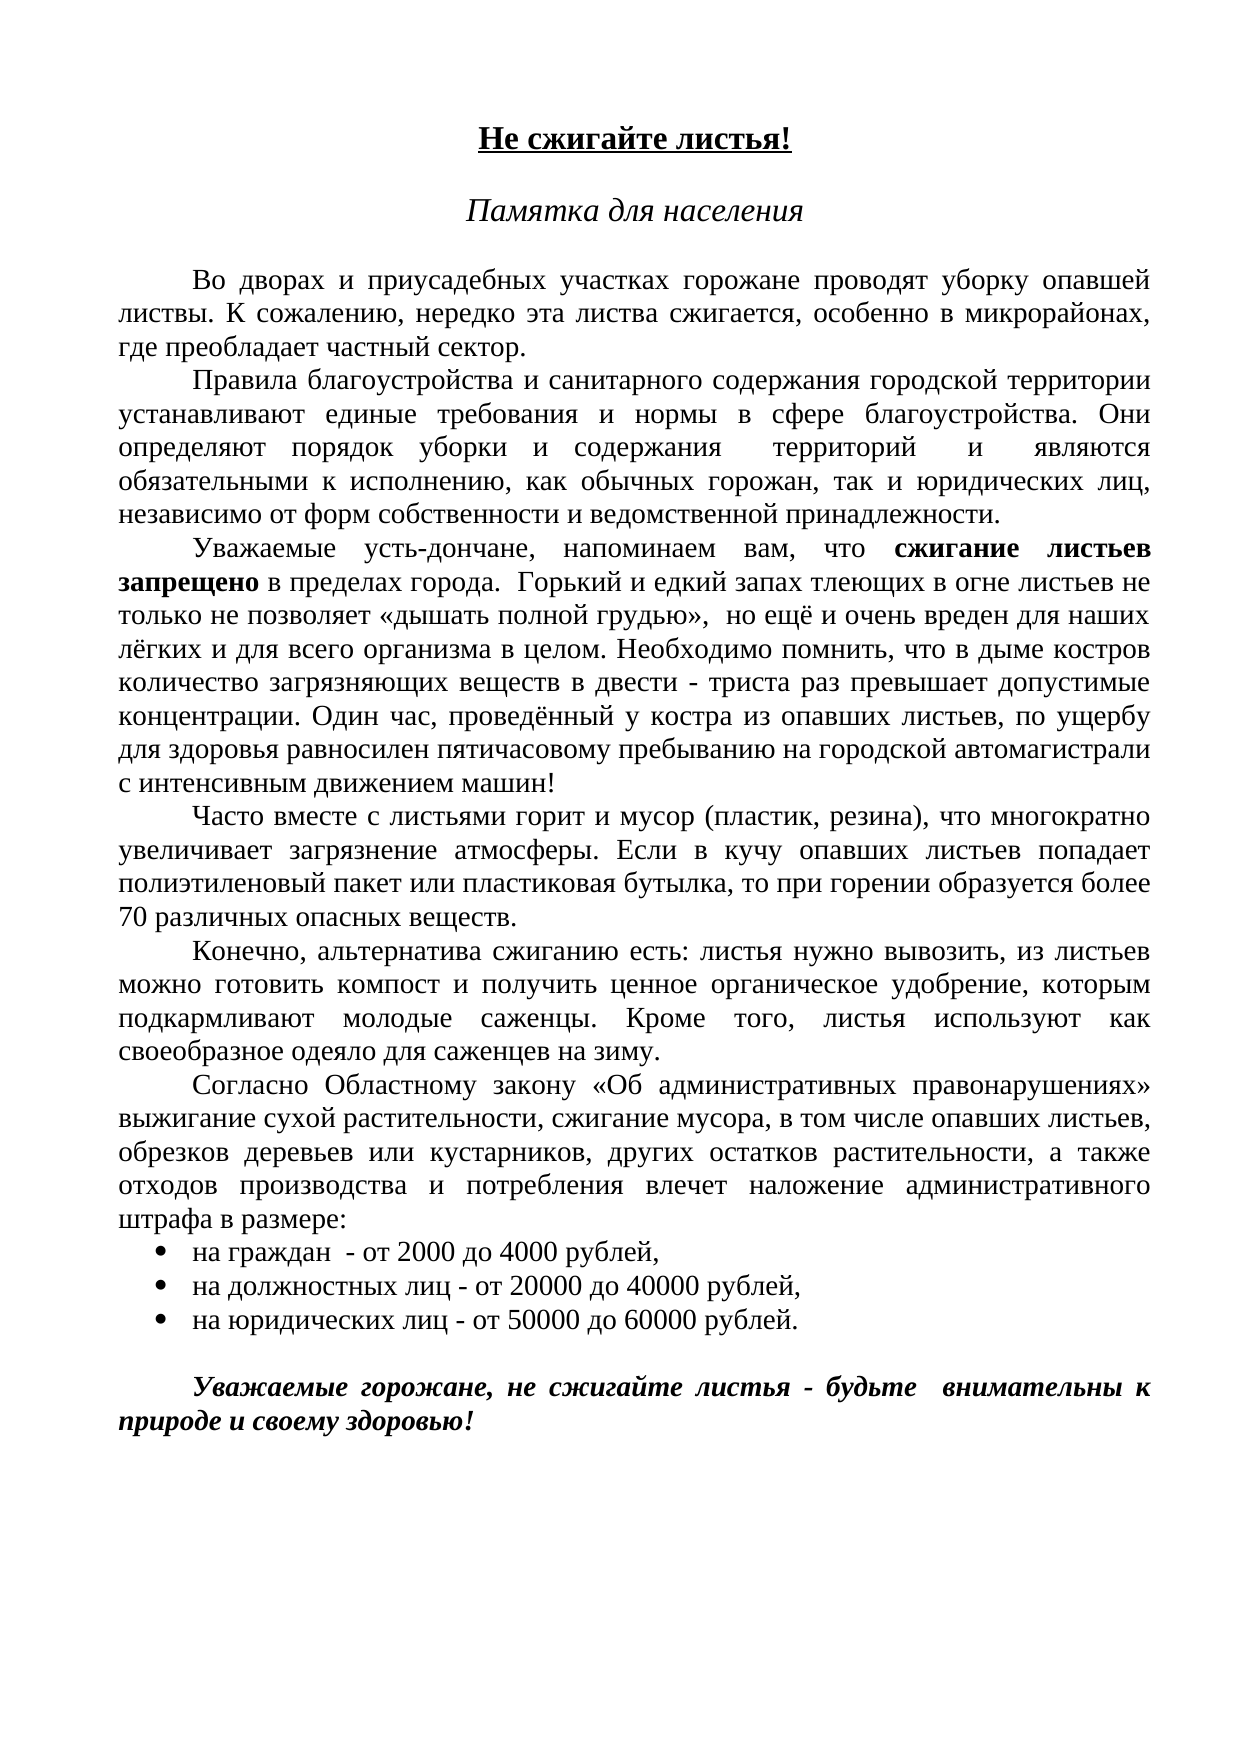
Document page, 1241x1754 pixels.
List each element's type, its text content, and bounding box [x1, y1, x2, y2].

list на должностных лиц - от 20000 до 40000 рублей, [156, 1268, 1152, 1302]
list на граждан - от 2000 до 4000 рублей, [156, 1234, 1152, 1268]
text Уважаемые горожане, не сжигайте листья - будьте внимательны к природе и своему здоровью! [118, 1369, 1152, 1436]
text Правила благоустройства и санитарного содержания городской территории устанавливают единые требования и нормы в сфере благоустройства. Они определяют порядок уборки и содержания территорий и являются обязательными к исполнению, как обычных горожан, так и юридических лиц, независимо от форм собственности и ведомственной принадлежности. [118, 362, 1152, 530]
text Памятка для населения [118, 190, 1152, 228]
list на юридических лиц - от 50000 до 60000 рублей. [156, 1302, 1152, 1336]
text Согласно Областному закону «Об административных правонарушениях» выжигание сухой растительности, сжигание мусора, в том числе опавших листьев, обрезков деревьев или кустарников, других остатков растительности, а также отходов производства и потребления влечет наложение административного штрафа в размере: [118, 1067, 1152, 1234]
text Часто вместе с листьями горит и мусор (пластик, резина), что многократно увеличивает загрязнение атмосферы. Если в кучу опавших листьев попадает полиэтиленовый пакет или пластиковая бутылка, то при горении образуется более 70 различных опасных веществ. [118, 798, 1152, 933]
text Не сжигайте листья! [118, 118, 1152, 156]
text Конечно, альтернатива сжиганию есть: листья нужно вывозить, из листьев можно готовить компост и получить ценное органическое удобрение, которым подкармливают молодые саженцы. Кроме того, листья используют как своеобразное одеяло для саженцев на зиму. [118, 933, 1152, 1067]
text Во дворах и приусадебных участках горожане проводят уборку опавшей листвы. К сожалению, нередко эта листва сжигается, особенно в микрорайонах, где преобладает частный сектор. [118, 262, 1152, 362]
text Уважаемые усть-дончане, напоминаем вам, что сжигание листьев запрещено в пределах города. Горький и едкий запах тлеющих в огне листьев не только не позволяет «дышать полной грудью», но ещё и очень вреден для наших лёгких и для всего организма в целом. Необходимо помнить, что в дыме костров количество загрязняющих веществ в двести - триста раз превышает допустимые концентрации. Один час, проведённый у костра из опавших листьев, по ущербу для здоровья равносилен пятичасовому пребыванию на городской автомагистрали с интенсивным движением машин! [118, 530, 1152, 798]
